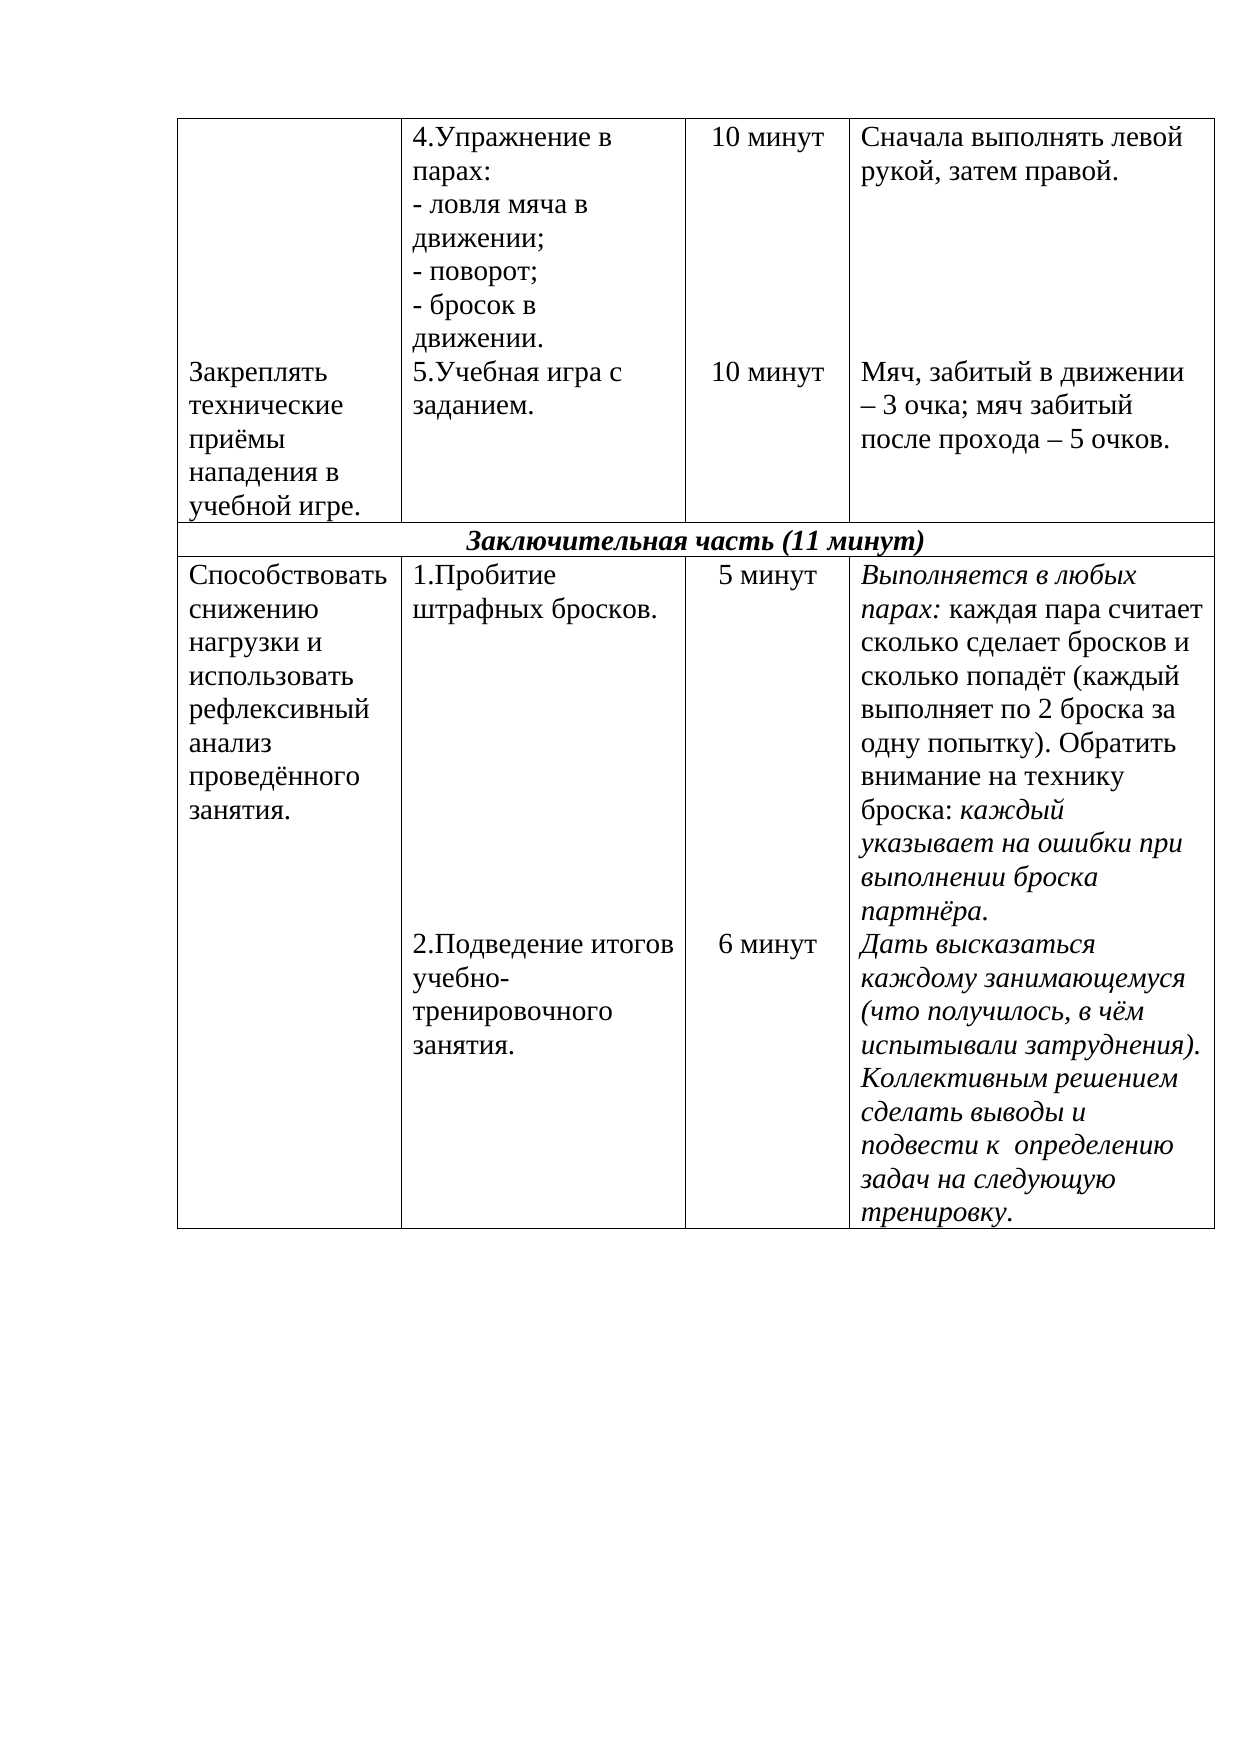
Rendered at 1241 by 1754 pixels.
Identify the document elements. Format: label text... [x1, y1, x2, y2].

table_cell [402, 119, 685, 522]
table_cell Выполняется в любых парах: каждая пара считает сколько сделает бросков и сколько попадёт (каждый выполняет по 2 броска за одну попытку). Обратить внимание на технику броска: каждый указывает на ошибки при выполнении броска партнёра. Дать высказаться каждому занимающемуся (что получилось, в чём испытывали затруднения). Коллективным решением сделать выводы и подвести к определению задач на следующую тренировку. [850, 557, 1214, 1228]
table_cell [850, 119, 1214, 522]
table_cell Способствовать снижению нагрузки и использовать рефлексивный анализ проведённого занятия. [178, 557, 401, 1228]
table_cell 5 минут 6 минут [686, 557, 849, 1228]
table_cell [178, 119, 401, 522]
table_cell Заключительная часть (11 минут) [178, 523, 1214, 556]
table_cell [686, 119, 849, 522]
table_cell 1.Пробитие штрафных бросков. 2.Подведение итогов учебно-тренировочного занятия. [402, 557, 685, 1228]
